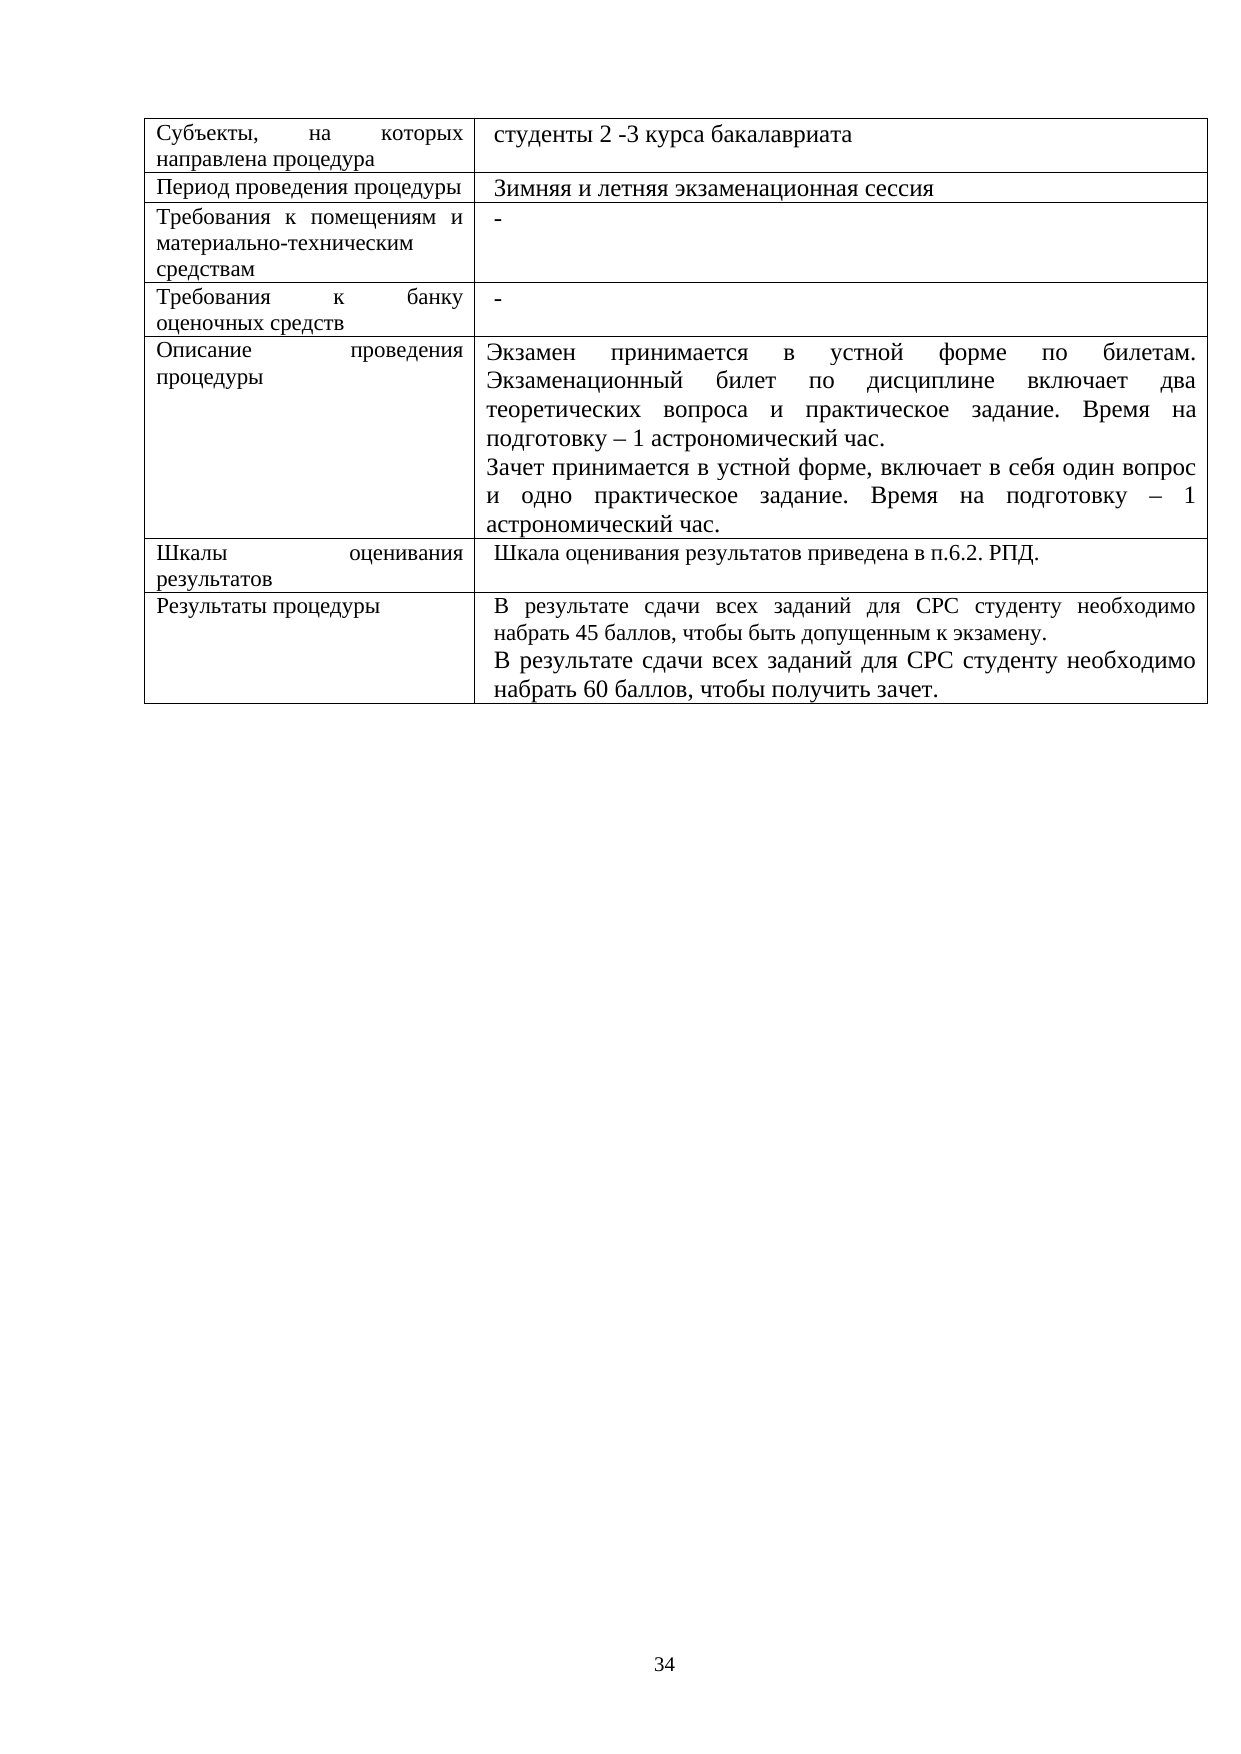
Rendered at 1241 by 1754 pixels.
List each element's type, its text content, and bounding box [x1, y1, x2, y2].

table_cell Экзамен принимается в устной форме по билетам. Экзаменационный билет по дисциплине включает два теоретических вопроса и практическое задание. Время на подготовку – 1 астрономический час. Зачет принимается в устной форме, включает в себя один вопрос и одно практическое задание. Время на подготовку – 1 астрономический час. [720, 337, 1207, 538]
table_cell В результате сдачи всех заданий для СРС студенту необходимо набрать 45 баллов, чтобы быть допущенным к экзамену. В результате сдачи всех заданий для СРС студенту необходимо набрать 60 баллов, чтобы получить зачет. [475, 593, 1207, 703]
table_cell - [475, 203, 1207, 282]
table_cell Результаты процедуры [145, 593, 474, 703]
table_cell Субъекты, на которых направлена процедура [145, 119, 474, 172]
table_cell Описание проведения процедуры [145, 337, 474, 538]
table_cell студенты 2 -3 курса бакалавриата [475, 119, 1207, 172]
table_cell Шкалы оценивания результатов [145, 539, 474, 592]
table_cell Требования к банку оценочных средств [145, 283, 474, 336]
table_cell Шкала оценивания результатов приведена в п.6.2. РПД. [475, 539, 1207, 592]
table_cell Период проведения процедуры [145, 173, 474, 202]
table_cell - [475, 283, 1207, 336]
table_cell Зимняя и летняя экзаменационная сессия [475, 173, 1207, 202]
table_cell Требования к помещениям и материально-техническим средствам [145, 203, 474, 282]
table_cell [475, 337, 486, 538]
